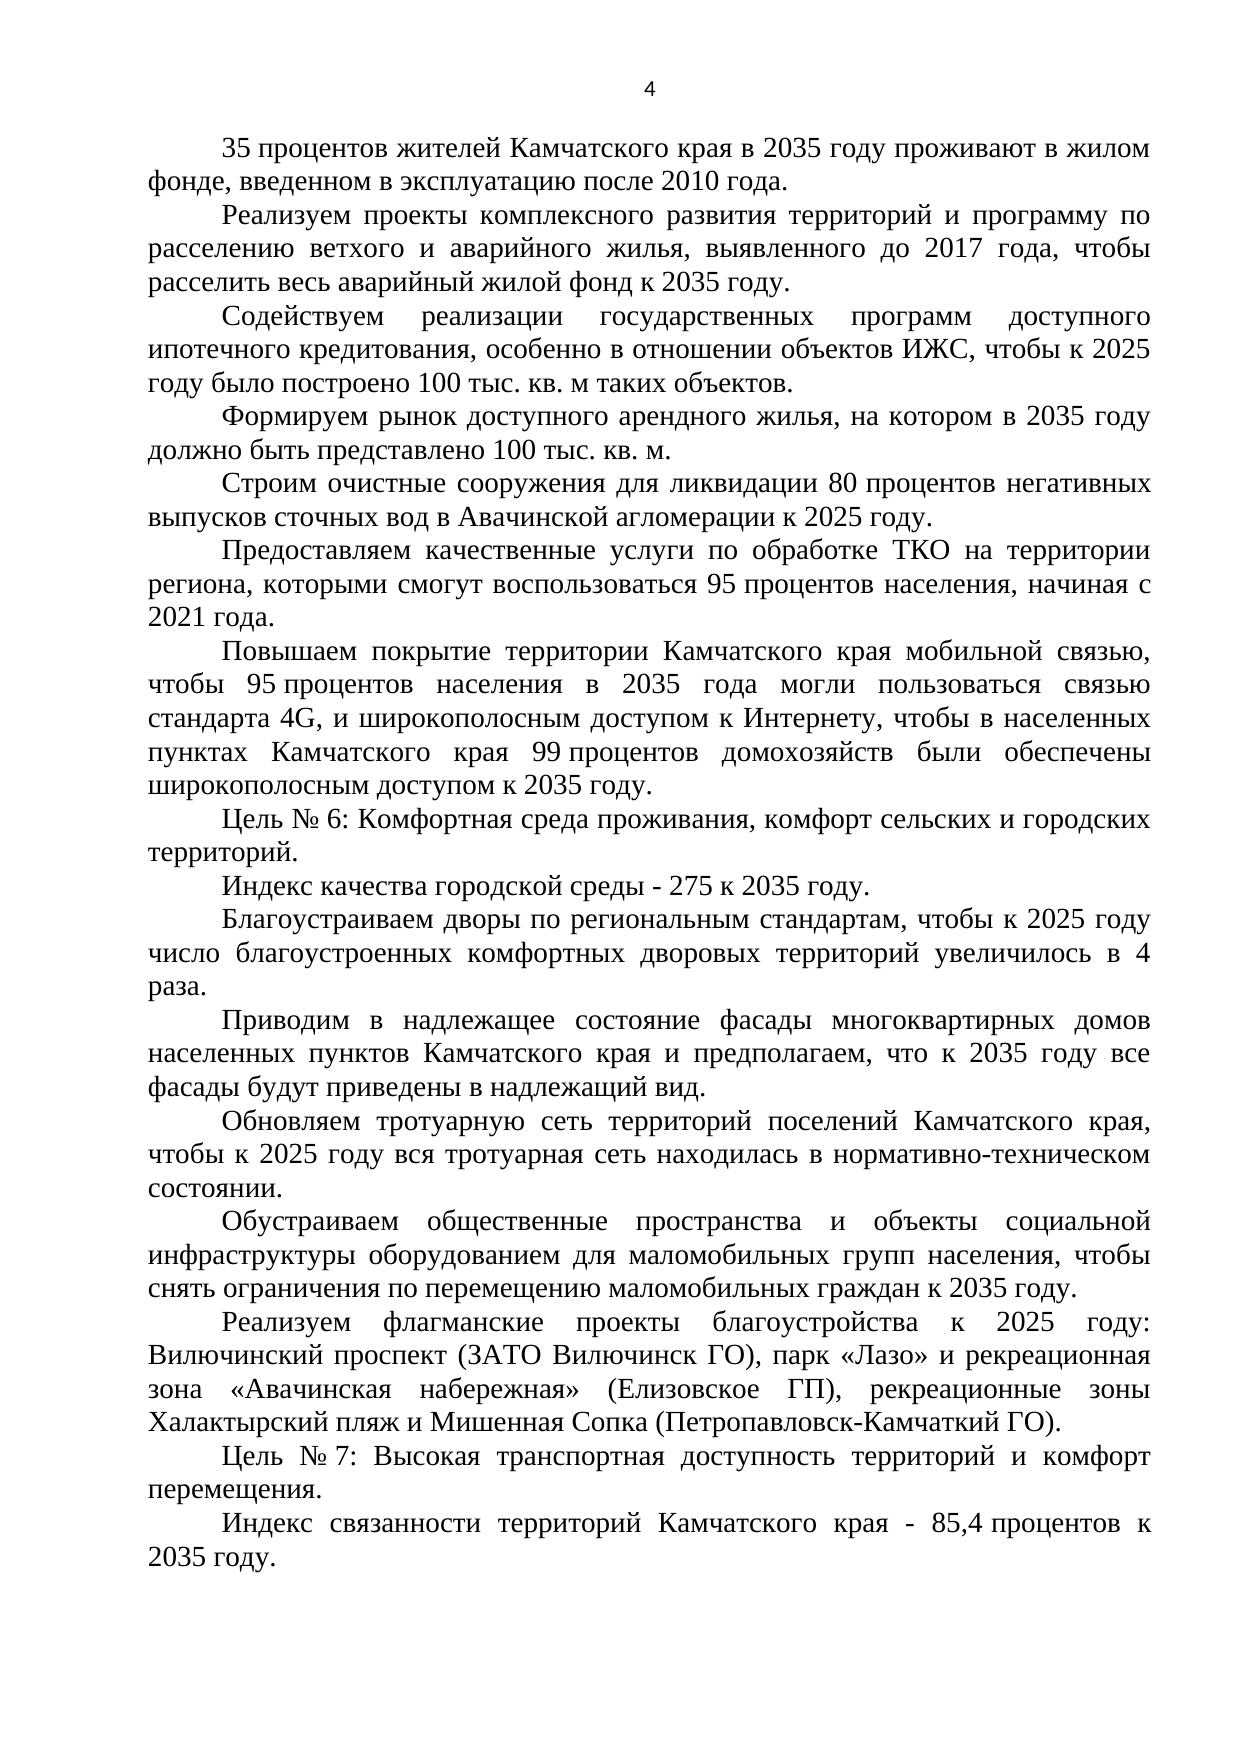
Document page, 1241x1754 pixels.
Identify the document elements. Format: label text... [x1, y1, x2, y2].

text Цель № 6: Комфортная среда проживания, комфорт сельских и городских территорий. [148, 801, 1152, 868]
text Приводим в надлежащее состояние фасады многоквартирных домов населенных пунктов Камчатского края и предполагаем, что к 2035 году все фасады будут приведены в надлежащий вид. [148, 1002, 1152, 1103]
text Повышаем покрытие территории Камчатского края мобильной связью, чтобы 95 процентов населения в 2035 года могли пользоваться связью стандарта 4G, и широкополосным доступом к Интернету, чтобы в населенных пунктах Камчатского края 99 процентов домохозяйств были обеспечены широкополосным доступом к 2035 году. [148, 633, 1152, 801]
text Предоставляем качественные услуги по обработке ТКО на территории региона, которыми смогут воспользоваться 95 процентов населения, начиная с 2021 года. [148, 532, 1152, 633]
text Реализуем флагманские проекты благоустройства к 2025 году: Вилючинский проспект (ЗАТО Вилючинск ГО), парк «Лазо» и рекреационная зона «Авачинская набережная» (Елизовское ГП), рекреационные зоны Халактырский пляж и Мишенная Сопка (Петропавловск-Камчаткий ГО). [148, 1304, 1152, 1438]
text Благоустраиваем дворы по региональным стандартам, чтобы к 2025 году число благоустроенных комфортных дворовых территорий увеличилось в 4 раза. [148, 901, 1152, 1002]
text Обновляем тротуарную сеть территорий поселений Камчатского края, чтобы к 2025 году вся тротуарная сеть находилась в нормативно-техническом состоянии. [148, 1103, 1152, 1203]
text Строим очистные сооружения для ликвидации 80 процентов негативных выпусков сточных вод в Авачинской агломерации к 2025 году. [148, 465, 1152, 532]
text 35 процентов жителей Камчатского края в 2035 году проживают в жилом фонде, введенном в эксплуатацию после 2010 года. [148, 130, 1152, 197]
text Индекс качества городской среды - 275 к 2035 году. [148, 868, 1152, 901]
text Обустраиваем общественные пространства и объекты социальной инфраструктуры оборудованием для маломобильных групп населения, чтобы снять ограничения по перемещению маломобильных граждан к 2035 году. [148, 1203, 1152, 1304]
text Формируем рынок доступного арендного жилья, на котором в 2035 году должно быть представлено 100 тыс. кв. м. [148, 398, 1152, 465]
text Реализуем проекты комплексного развития территорий и программу по расселению ветхого и аварийного жилья, выявленного до 2017 года, чтобы расселить весь аварийный жилой фонд к 2035 году. [148, 197, 1152, 298]
text Цель № 7: Высокая транспортная доступность территорий и комфорт перемещения. [148, 1438, 1152, 1505]
text Содействуем реализации государственных программ доступного ипотечного кредитования, особенно в отношении объектов ИЖС, чтобы к 2025 году было построено 100 тыс. кв. м таких объектов. [148, 298, 1152, 398]
text Индекс связанности территорий Камчатского края - 85,4 процентов к 2035 году. [148, 1505, 1152, 1572]
